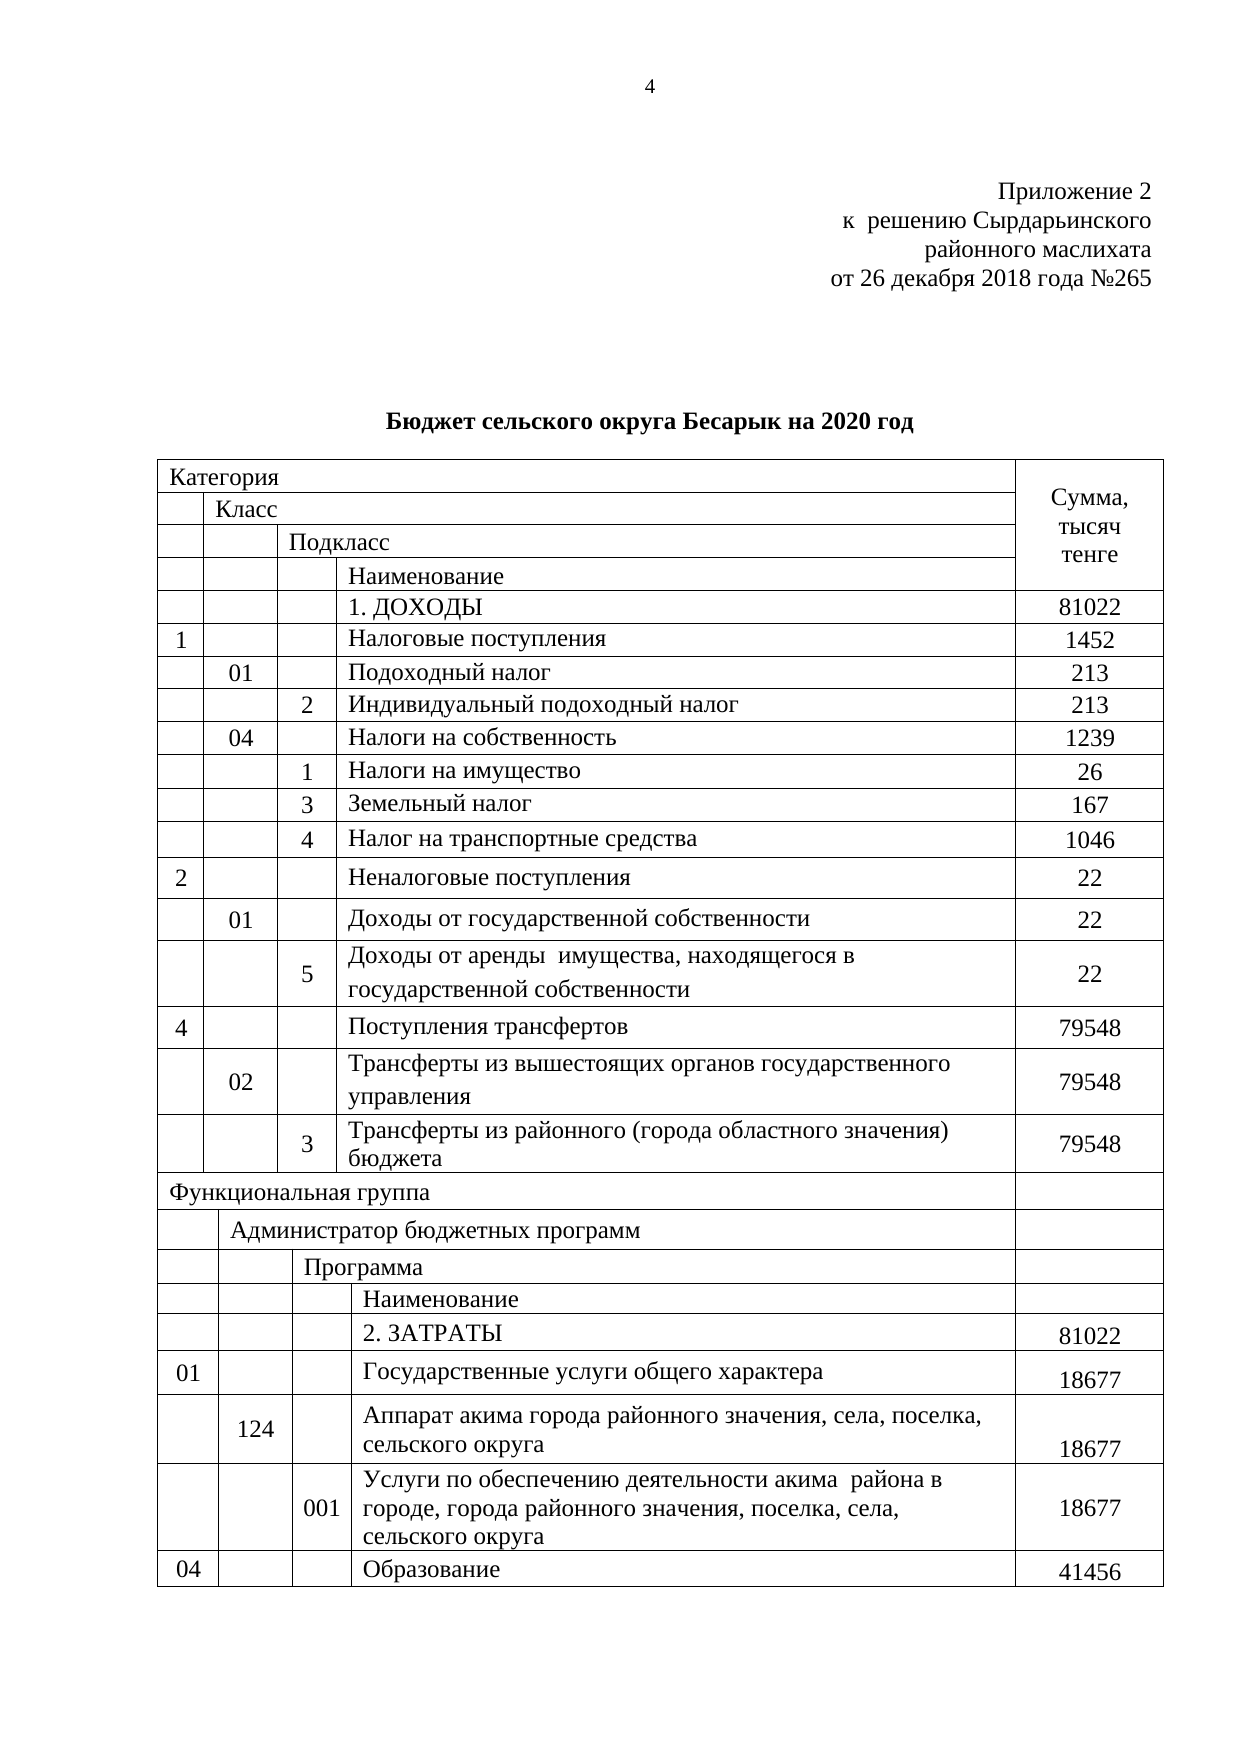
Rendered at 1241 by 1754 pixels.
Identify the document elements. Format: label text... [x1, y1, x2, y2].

table_cell Наименование [352, 1284, 1015, 1313]
table_cell [278, 558, 336, 590]
table_cell 1046 [1016, 822, 1163, 857]
text районного маслихата [148, 234, 1152, 263]
table_cell [158, 1395, 218, 1463]
table_cell [293, 1551, 351, 1586]
table_cell [278, 624, 336, 656]
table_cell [352, 1395, 1015, 1463]
table_cell [278, 899, 336, 939]
table_cell [293, 1395, 351, 1463]
table_cell 4 [278, 822, 336, 857]
table_cell Hалоги на имущество [337, 755, 1015, 787]
table_cell 124 [219, 1395, 292, 1463]
table_cell 3 [278, 789, 336, 821]
table_cell [278, 591, 336, 622]
table_cell Подкласс [278, 525, 1015, 557]
table_cell 79548 [1016, 1007, 1163, 1047]
table_cell [219, 1250, 292, 1283]
table_cell [1016, 1284, 1163, 1313]
table_cell [219, 1551, 292, 1586]
table_cell 02 [204, 1049, 277, 1114]
table_cell [219, 1314, 292, 1350]
table_cell Трансферты из районного (города областного значения) бюджета [337, 1115, 1015, 1172]
table_cell Класс [204, 493, 1015, 524]
table_cell [278, 722, 336, 754]
table_cell Поступления трансфертов [337, 1007, 1015, 1047]
table_cell 04 [204, 722, 277, 754]
table_cell Услуги по обеспечению деятельности акима района в городе, города районного значения, поселка, села, сельского округа [352, 1464, 1015, 1550]
table_cell 81022 [1016, 591, 1163, 622]
table_cell [219, 1464, 292, 1550]
table_cell 81022 [1016, 1314, 1163, 1350]
table_cell 18677 [1016, 1395, 1163, 1463]
table_cell [204, 624, 277, 656]
table_cell [158, 525, 203, 557]
table_cell 1. ДОХОДЫ [337, 591, 1015, 622]
table_cell [278, 1007, 336, 1047]
table_cell [278, 1049, 336, 1114]
table_cell [204, 755, 277, 787]
table_cell Индивидуальный подоходный налог [337, 689, 1015, 721]
table_cell [204, 789, 277, 821]
table_cell Функциональная группа [158, 1173, 1015, 1209]
table_cell [204, 558, 277, 590]
table_cell [204, 689, 277, 721]
table_cell Доходы от аренды имущества, находящегося в государственной собственности [337, 941, 1015, 1006]
table_cell 18677 [1016, 1351, 1163, 1394]
table_cell Администратор бюджетных программ [219, 1210, 1015, 1248]
table_cell [204, 822, 277, 857]
table_cell [1016, 1173, 1163, 1209]
table_cell 1452 [1016, 624, 1163, 656]
table_cell [219, 1351, 292, 1394]
table_cell Hалоги на собственность [337, 722, 1015, 754]
table_cell 79548 [1016, 1049, 1163, 1114]
table_cell [278, 858, 336, 898]
table_cell [158, 755, 203, 787]
table_cell 2 [158, 858, 203, 898]
table_cell [204, 941, 277, 1006]
table_cell Трансферты из вышестоящих органов государственного управления [337, 1049, 1015, 1114]
table_cell [158, 1115, 203, 1172]
table_cell [1016, 1210, 1163, 1248]
table_cell 22 [1016, 941, 1163, 1006]
table_cell [158, 941, 203, 1006]
table_header Сумма, тысяч тенге [1016, 460, 1163, 590]
table_cell 1239 [1016, 722, 1163, 754]
table_cell Неналоговые поступления [337, 858, 1015, 898]
table_cell [158, 1284, 218, 1313]
table_cell 1 [158, 624, 203, 656]
table_cell [204, 591, 277, 622]
table_cell [158, 657, 203, 688]
table_cell 22 [1016, 899, 1163, 939]
table_cell 01 [158, 1351, 218, 1394]
table_cell Государственные услуги общего характера [352, 1351, 1015, 1394]
table_cell [204, 1007, 277, 1047]
table_cell Доходы от государственной собственности [337, 899, 1015, 939]
table_cell [158, 1049, 203, 1114]
table_cell 213 [1016, 657, 1163, 688]
table_cell Программа [293, 1250, 1015, 1283]
table_cell [293, 1284, 351, 1313]
table_cell [278, 657, 336, 688]
table_cell [219, 1284, 292, 1313]
table_cell 26 [1016, 755, 1163, 787]
table_cell 213 [1016, 689, 1163, 721]
table_cell [158, 591, 203, 622]
table_cell [158, 1210, 218, 1248]
table_cell [158, 722, 203, 754]
text от 26 декабря 2018 года №265 [148, 263, 1152, 291]
table_cell [158, 558, 203, 590]
table_cell [158, 1314, 218, 1350]
table_cell Налоговые поступления [337, 624, 1015, 656]
table_cell [1016, 1250, 1163, 1283]
table_cell [293, 1351, 351, 1394]
table_cell 3 [278, 1115, 336, 1172]
table_cell [158, 1464, 218, 1550]
table_cell Земельный налог [337, 789, 1015, 821]
table_cell [293, 1314, 351, 1350]
table_cell 167 [1016, 789, 1163, 821]
table_cell 22 [1016, 858, 1163, 898]
table_cell 5 [278, 941, 336, 1006]
table_cell [204, 525, 277, 557]
table_cell 01 [204, 657, 277, 688]
table_cell [158, 789, 203, 821]
text Бюджет сельского округа Бесарык на 2020 год [148, 406, 1152, 435]
table_cell 18677 [1016, 1464, 1163, 1550]
table_cell 4 [158, 1007, 203, 1047]
table_cell 001 [293, 1464, 351, 1550]
table_cell [158, 899, 203, 939]
table_cell Подоходный налог [337, 657, 1015, 688]
table_cell 04 [158, 1551, 218, 1586]
table_cell Образование [352, 1551, 1015, 1586]
table_cell [158, 1250, 218, 1283]
table_cell 01 [204, 899, 277, 939]
table_cell Наименование [337, 558, 1015, 590]
table_cell [204, 858, 277, 898]
table_cell [204, 1115, 277, 1172]
table_cell Hалог на транспортные средства [337, 822, 1015, 857]
table_cell [158, 493, 203, 524]
table_cell 2. ЗАТРАТЫ [352, 1314, 1015, 1350]
table_cell 79548 [1016, 1115, 1163, 1172]
text к решению Сырдарьинского [148, 205, 1152, 234]
table_cell [158, 822, 203, 857]
table_cell 1 [278, 755, 336, 787]
table_cell 2 [278, 689, 336, 721]
table_cell 41456 [1016, 1551, 1163, 1586]
table_header Категория [158, 460, 1015, 492]
table_cell [158, 689, 203, 721]
text Приложение 2 [148, 176, 1152, 205]
